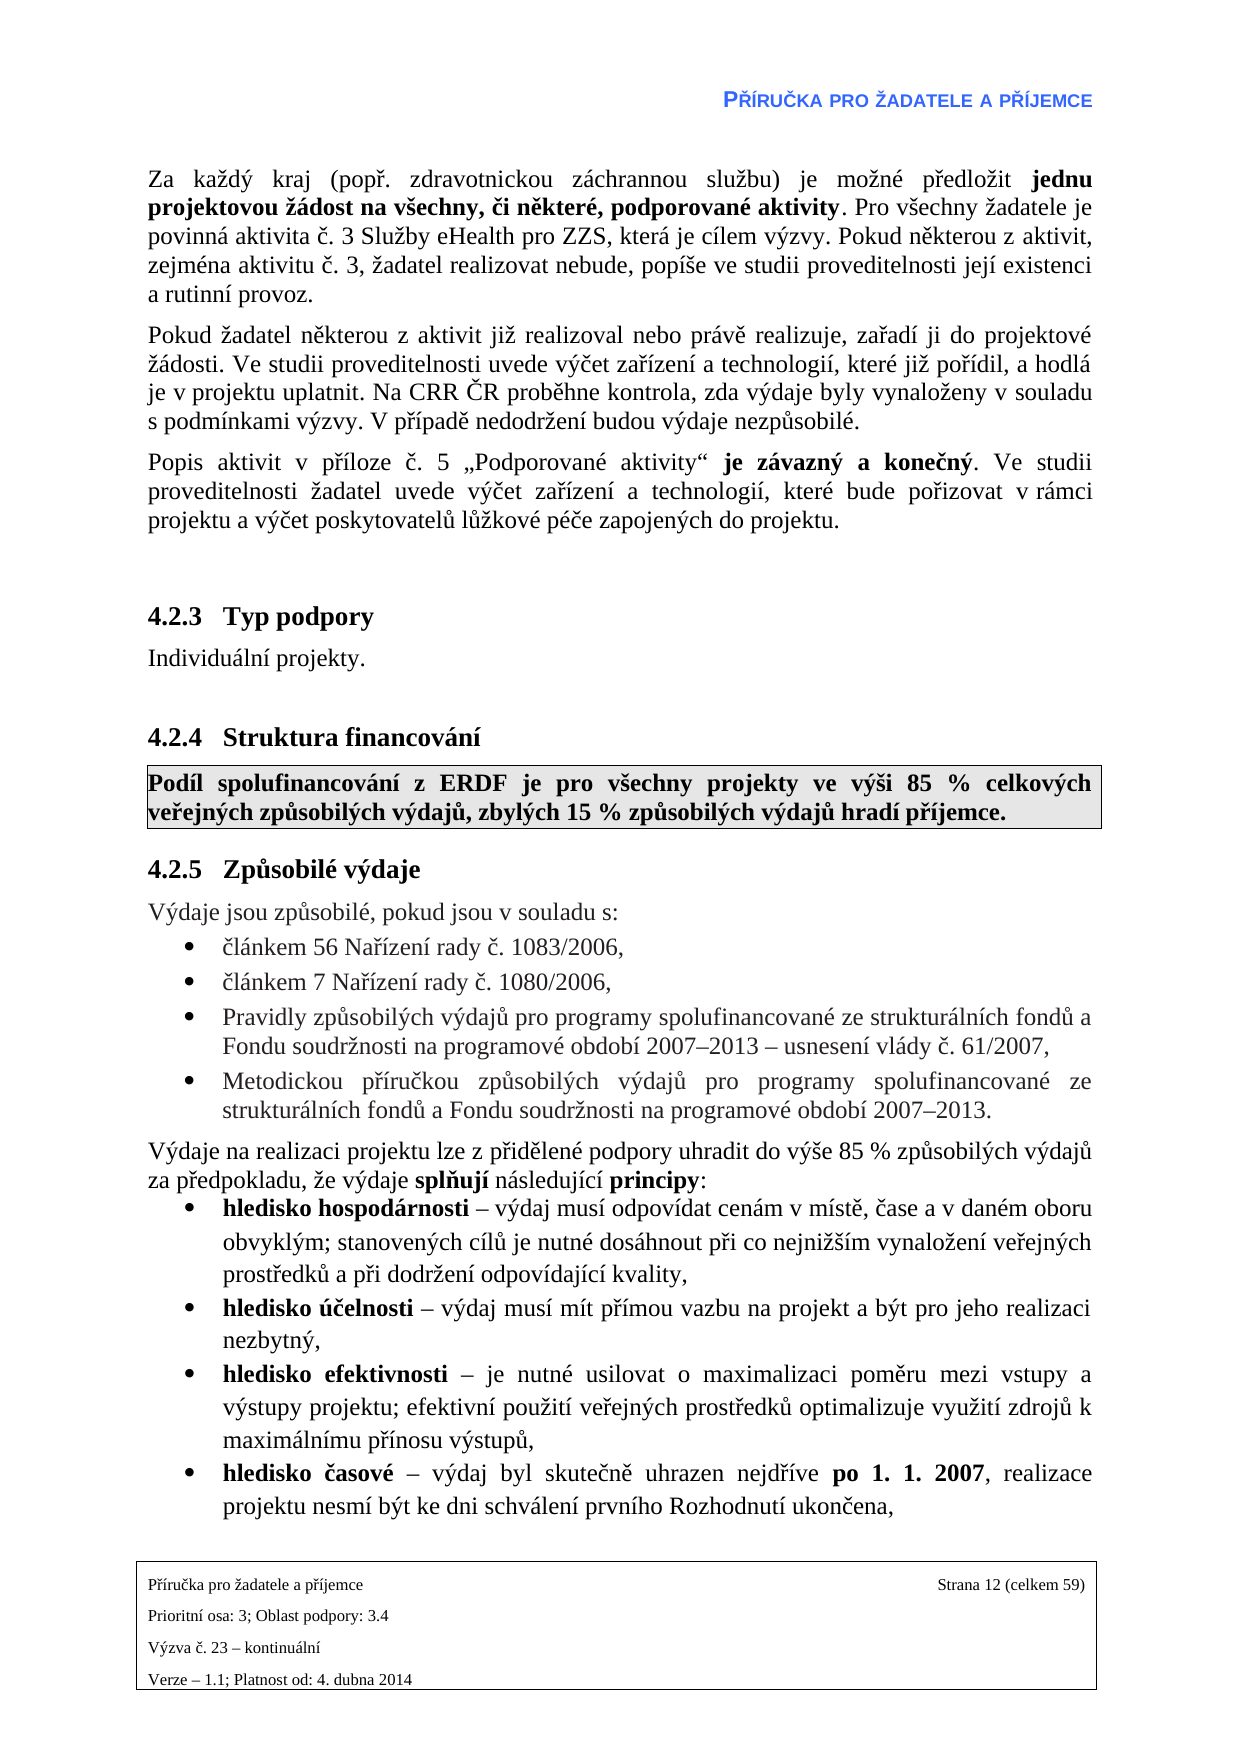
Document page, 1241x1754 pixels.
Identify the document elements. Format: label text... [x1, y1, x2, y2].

list hledisko hospodárnosti – výdaj musí odpovídat cenám v místě, čase a v daném oboru obvyklým; stanovených cílů je nutné dosáhnout při co nejnižším vynaložení veřejných prostředků a při dodržení odpovídající kvality, [185, 1193, 1092, 1288]
list hledisko účelnosti – výdaj musí mít přímou vazbu na projekt a být pro jeho realizaci nezbytný, [185, 1293, 1092, 1354]
text Pokud žadatel některou z aktivit již realizoval nebo právě realizuje, zařadí ji do projektové žádosti. Ve studii proveditelnosti uvede výčet zařízení a technologií, které již pořídil, a hodlá je v projektu uplatnit. Na CRR ČR proběhne kontrola, zda výdaje byly vynaloženy v souladu s podmínkami výzvy. V případě nedodržení budou výdaje nezpůsobilé. [148, 320, 1092, 435]
list Pravidly způsobilých výdajů pro programy spolufinancované ze strukturálních fondů a Fondu soudržnosti na programové období 2007–2013 – usnesení vlády č. 61/2007, [185, 1002, 1092, 1060]
subtitle Způsobilé výdaje [148, 854, 1092, 885]
subtitle Struktura financování [148, 721, 1092, 752]
subtitle Typ podpory [148, 600, 1092, 631]
text Výdaje jsou způsobilé, pokud jsou v souladu s: [148, 897, 1092, 926]
list hledisko efektivnosti – je nutné usilovat o maximalizaci poměru mezi vstupy a výstupy projektu; efektivní použití veřejných prostředků optimalizuje využití zdrojů k maximálnímu přínosu výstupů, [185, 1359, 1092, 1453]
text Individuální projekty. [148, 643, 1092, 672]
list článkem 7 Nařízení rady č. 1080/2006, [185, 967, 1092, 996]
list hledisko časové – výdaj byl skutečně uhrazen nejdříve po 1. 1. 2007, realizace projektu nesmí být ke dni schválení prvního Rozhodnutí ukončena, [185, 1458, 1092, 1519]
text Podíl spolufinancování z ERDF je pro všechny projekty ve výši 85 % celkových veřejných způsobilých výdajů, zbylých 15 % způsobilých výdajů hradí příjemce. [148, 766, 1101, 828]
text Popis aktivit v příloze č. 5 „Podporované aktivity“ je závazný a konečný. Ve studii proveditelnosti žadatel uvede výčet zařízení a technologií, které bude pořizovat v rámci projektu a výčet poskytovatelů lůžkové péče zapojených do projektu. [148, 447, 1092, 534]
list článkem 56 Nařízení rady č. 1083/2006, [185, 932, 1092, 961]
list Metodickou příručkou způsobilých výdajů pro programy spolufinancované ze strukturálních fondů a Fondu soudržnosti na programové období 2007–2013. [185, 1066, 1092, 1123]
text Za každý kraj (popř. zdravotnickou záchrannou službu) je možné předložit jednu projektovou žádost na všechny, či některé, podporované aktivity. Pro všechny žadatele je povinná aktivita č. 3 Služby eHealth pro ZZS, která je cílem výzvy. Pokud některou z aktivit, zejména aktivitu č. 3, žadatel realizovat nebude, popíše ve studii proveditelnosti její existenci a rutinní provoz. [148, 164, 1092, 307]
text Výdaje na realizaci projektu lze z přidělené podpory uhradit do výše 85 % způsobilých výdajů za předpokladu, že výdaje splňují následující principy: [148, 1136, 1092, 1193]
